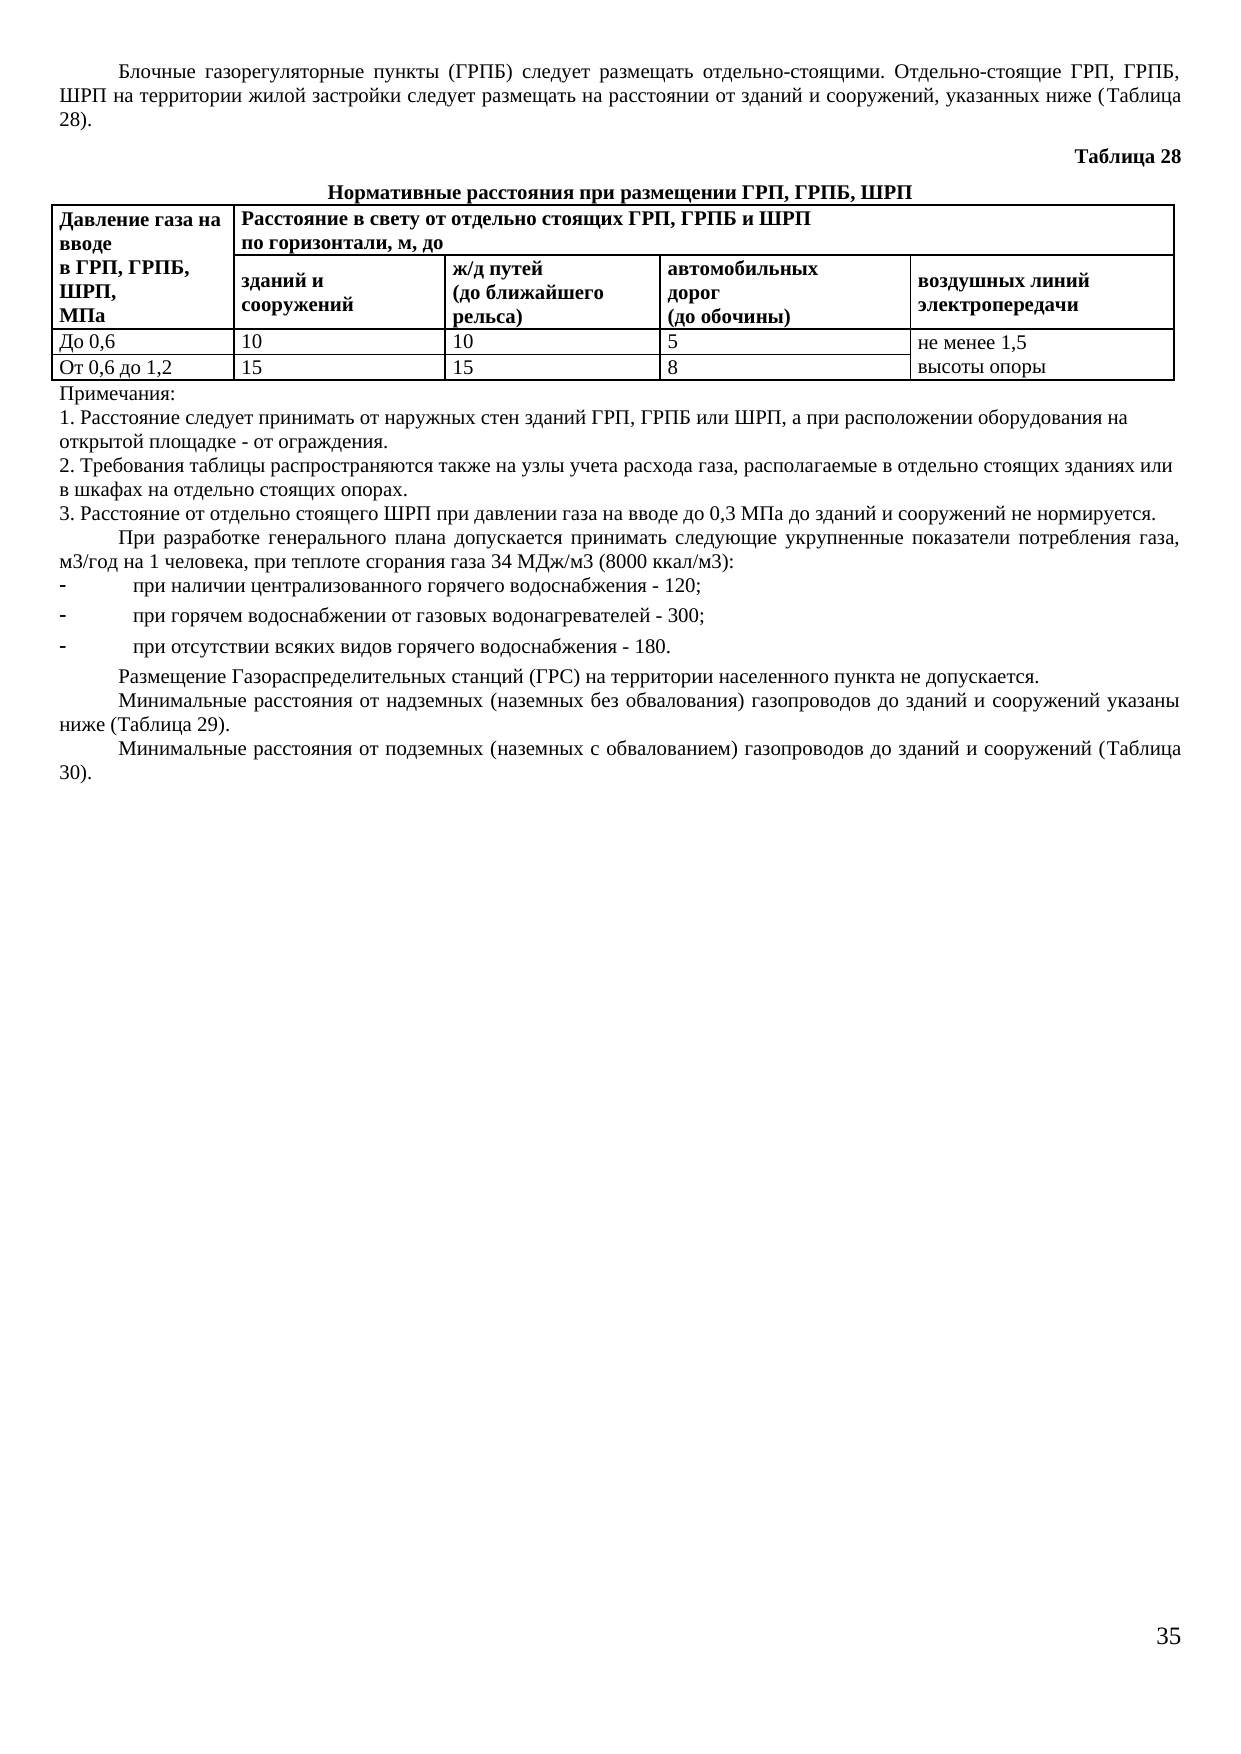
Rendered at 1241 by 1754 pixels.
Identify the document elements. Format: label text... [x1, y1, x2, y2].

table_cell ж/д путей (до ближайшего рельса) [446, 256, 659, 328]
text Размещение Газораспределительных станций (ГРС) на территории населенного пункта не допускается. [59, 664, 1181, 688]
table_cell 15 [446, 355, 659, 379]
table_cell автомобильных дорог (до обочины) [661, 256, 910, 328]
table_cell 8 [661, 355, 910, 379]
text Нормативные расстояния при размещении ГРП, ГРПБ, ШРП [59, 180, 1181, 204]
table_cell До 0,6 [53, 330, 233, 353]
text 1. Расстояние следует принимать от наружных стен зданий ГРП, ГРПБ или ШРП, а при расположении оборудования на открытой площадке - от ограждения. [59, 405, 1181, 453]
table_cell не менее 1,5 высоты опоры [911, 330, 1173, 379]
list при отсутствии всяких видов горячего водоснабжения - 180. [59, 634, 1181, 658]
table_cell 10 [235, 330, 444, 353]
table_cell зданий и сооружений [235, 256, 444, 328]
list при горячем водоснабжении от газовых водонагревателей - 300; [59, 603, 1181, 627]
text 2. Требования таблицы распространяются также на узлы учета расхода газа, располагаемые в отдельно стоящих зданиях или в шкафах на отдельно стоящих опорах. [59, 453, 1181, 501]
text При разработке генерального плана допускается принимать следующие укрупненные показатели потребления газа, м3/год на 1 человека, при теплоте сгорания газа 34 МДж/м3 (8000 ккал/м3): [59, 525, 1181, 573]
text Примечания: [59, 381, 1181, 405]
table_cell 10 [446, 330, 659, 353]
table_cell 5 [661, 330, 910, 353]
table_cell воздушных линий электропередачи [911, 256, 1173, 328]
list при наличии централизованного горячего водоснабжения - 120; [59, 573, 1181, 597]
text 3. Расстояние от отдельно стоящего ШРП при давлении газа на вводе до 0,3 МПа до зданий и сооружений не нормируется. [59, 501, 1181, 525]
table_header Давление газа на вводе в ГРП, ГРПБ, ШРП, МПа [53, 206, 233, 328]
table_cell 15 [235, 355, 444, 379]
table_header Расстояние в свету от отдельно стоящих ГРП, ГРПБ и ШРП по горизонтали, м, до [235, 206, 1173, 254]
table_cell От 0,6 до 1,2 [53, 355, 233, 379]
